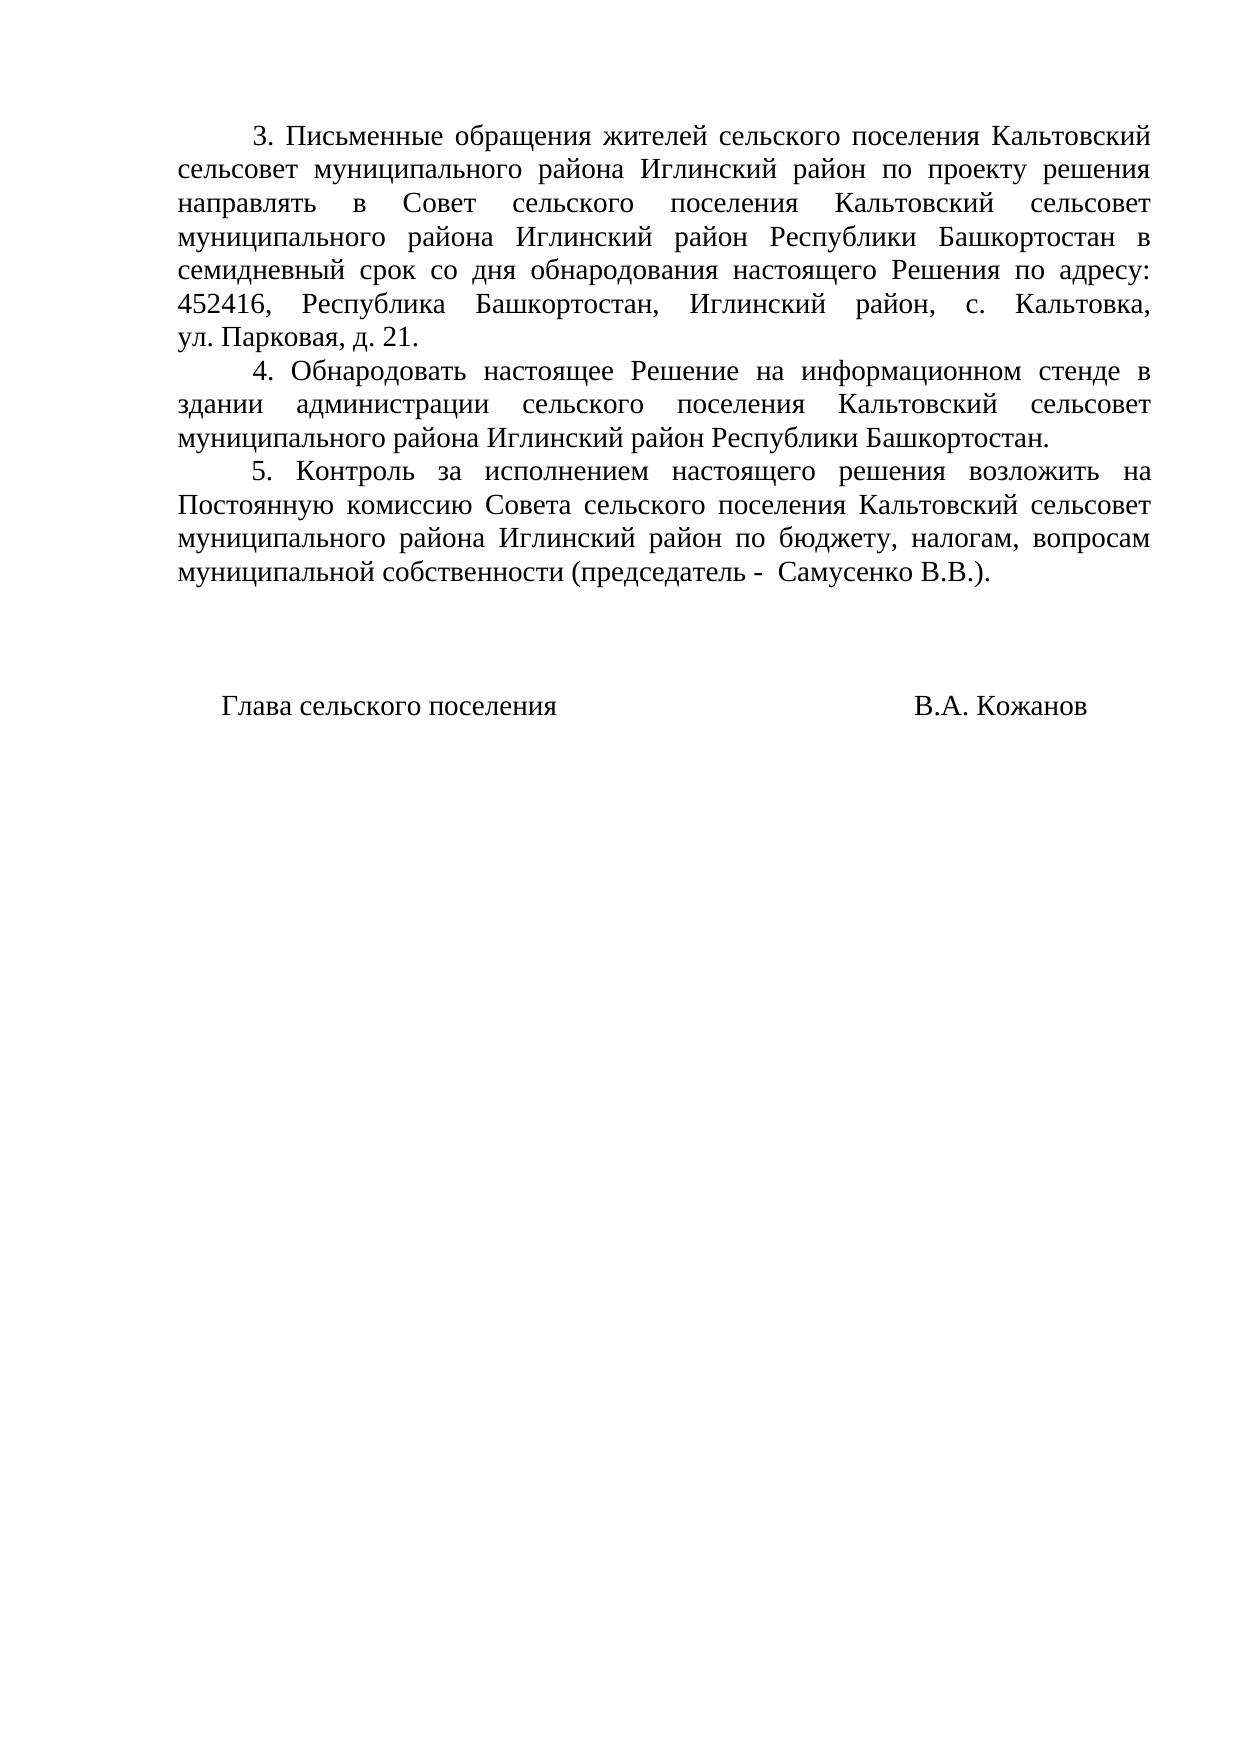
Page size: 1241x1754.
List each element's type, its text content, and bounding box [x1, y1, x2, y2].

text Глава сельского поселения В.А. Кожанов [177, 688, 1152, 722]
text 4. Обнародовать настоящее Решение на информационном стенде в здании администрации сельского поселения Кальтовский сельсовет муниципального района Иглинский район Республики Башкортостан. [177, 353, 1152, 453]
text 5. Контроль за исполнением настоящего решения возложить на Постоянную комиссию Совета сельского поселения Кальтовский сельсовет муниципального района Иглинский район по бюджету, налогам, вопросам муниципальной собственности (председатель - Самусенко В.В.). [177, 453, 1152, 588]
text 3. Письменные обращения жителей сельского поселения Кальтовский сельсовет муниципального района Иглинский район по проекту решения направлять в Совет сельского поселения Кальтовский сельсовет муниципального района Иглинский район Республики Башкортостан в семидневный срок со дня обнародования настоящего Решения по адресу: 452416, Республика Башкортостан, Иглинский район, с. Кальтовка, ул. Парковая, д. 21. [177, 118, 1152, 353]
